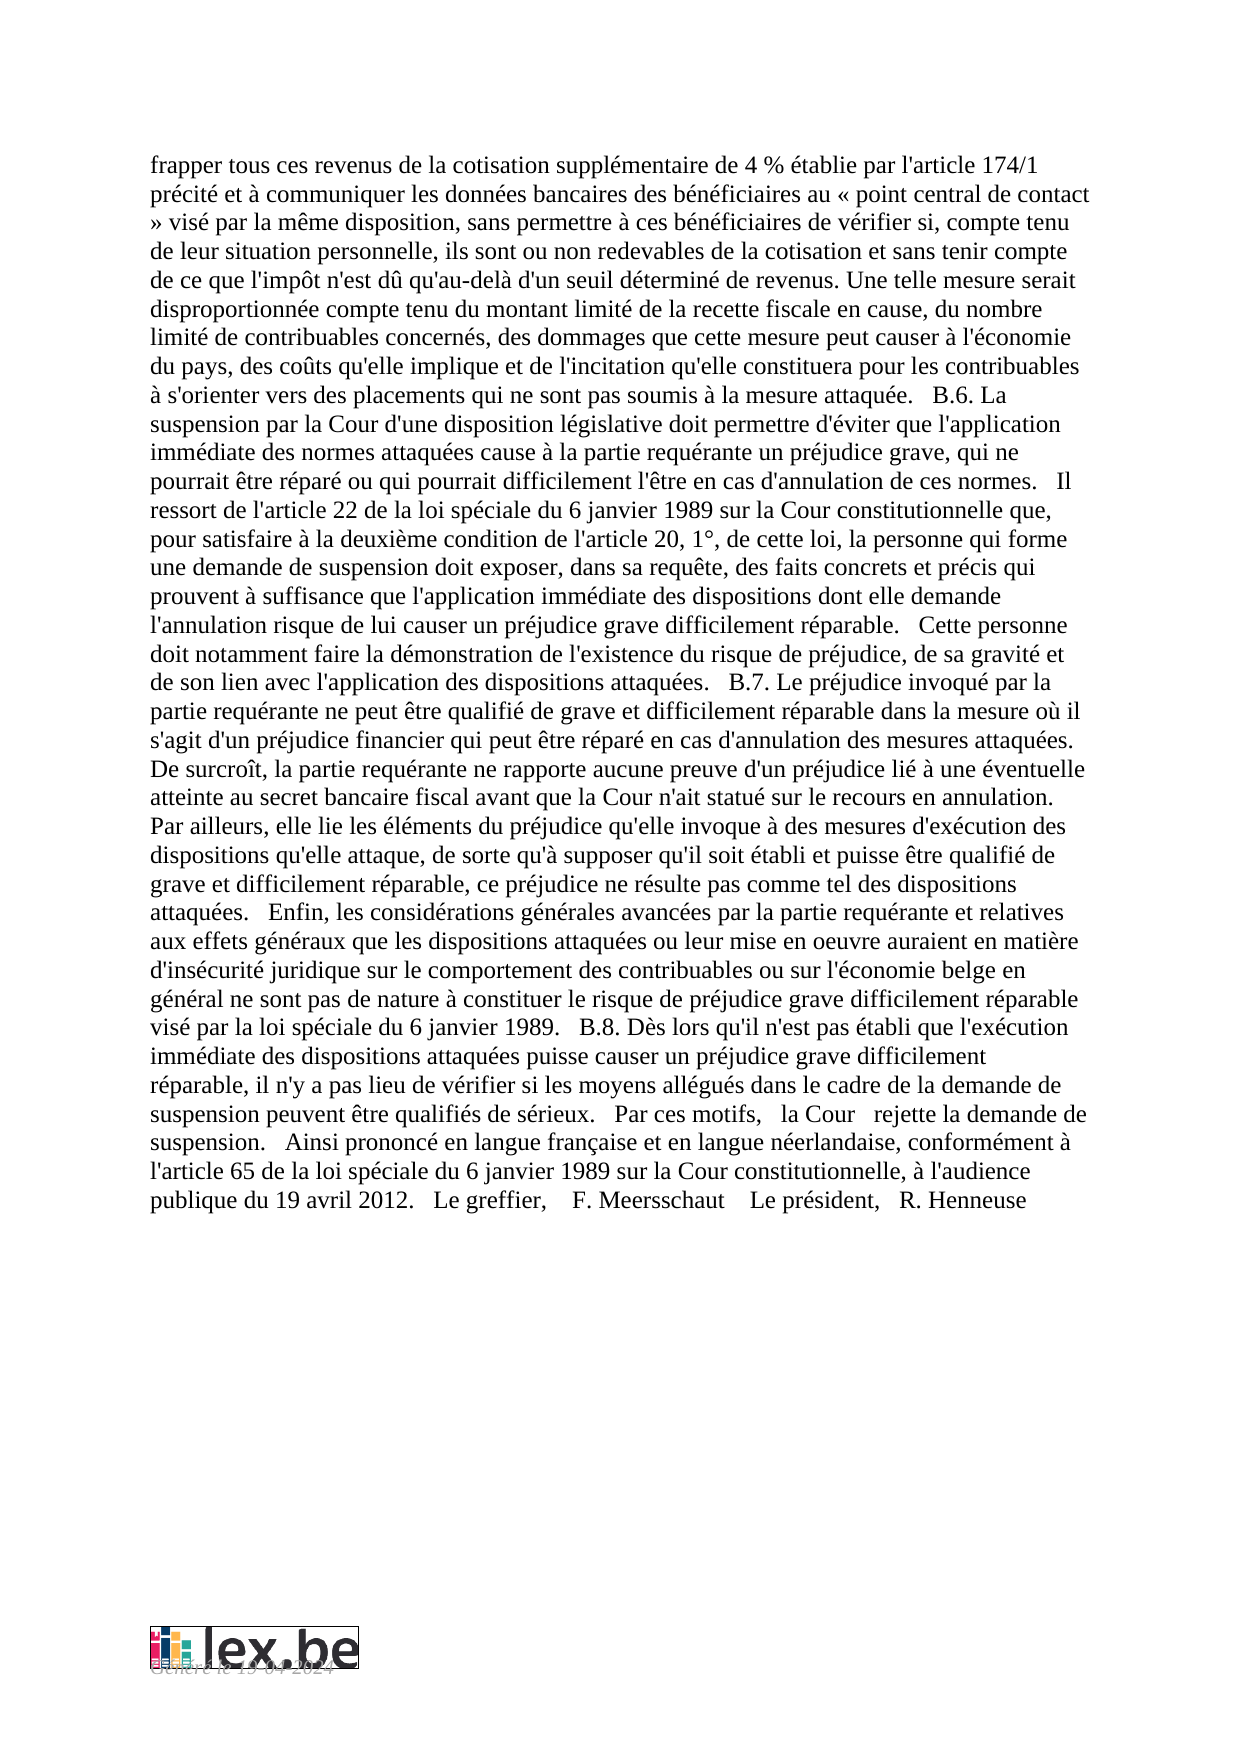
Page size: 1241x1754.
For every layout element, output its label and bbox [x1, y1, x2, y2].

picture [151, 1627, 358, 1668]
text [150, 150, 1090, 1214]
